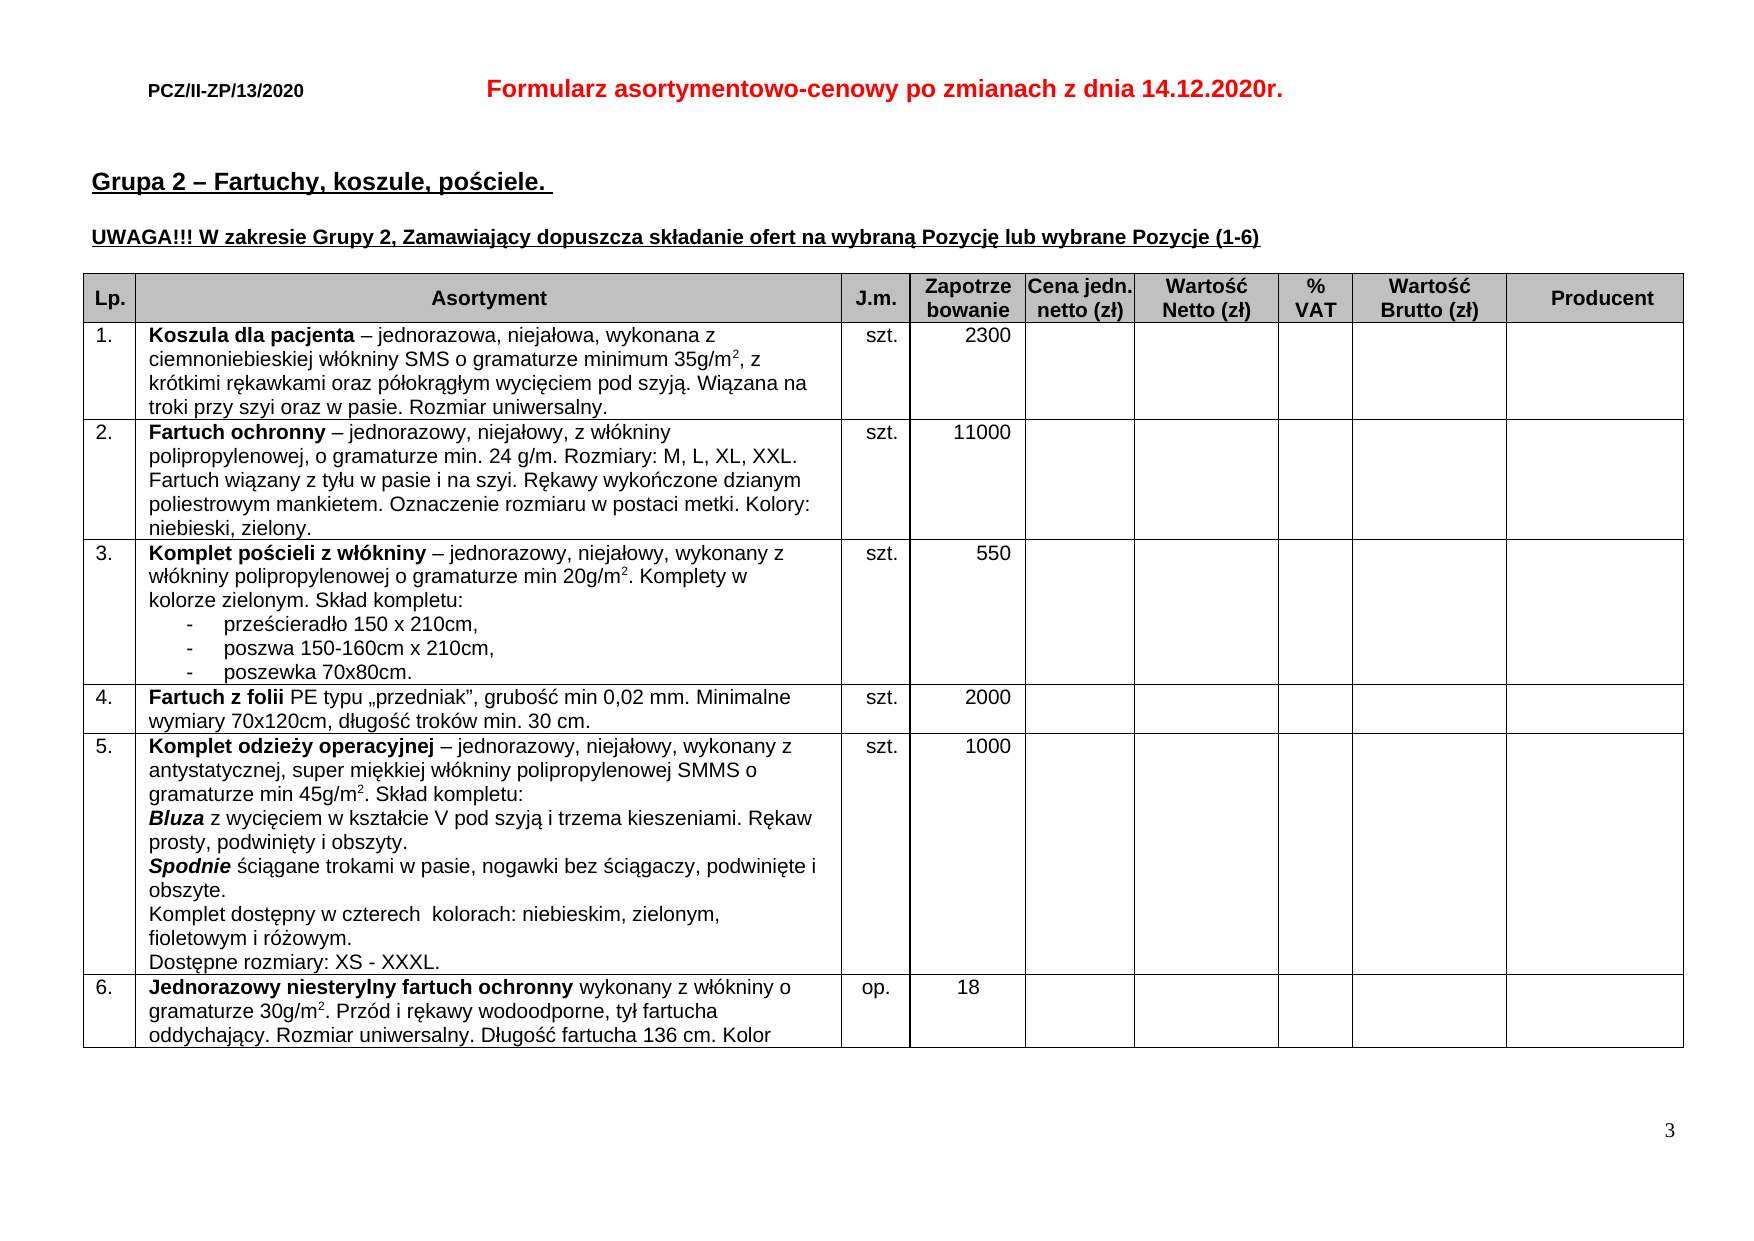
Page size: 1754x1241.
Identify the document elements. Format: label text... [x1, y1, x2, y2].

table_cell Komplet pościeli z włókniny – jednorazowy, niejałowy, wykonany z włókniny polipropylenowej o gramaturze min 20g/m2. Komplety w kolorze zielonym. Skład kompletu: prześcieradło 150 x 210cm, poszwa 150-160cm x 210cm, poszewka 70x80cm. [136, 540, 841, 684]
table_cell op. [842, 975, 909, 1047]
table_cell [84, 975, 135, 1047]
table_cell [84, 420, 135, 539]
table_cell 2000 [911, 685, 1025, 733]
table_cell [1026, 540, 1134, 684]
table_cell [1135, 540, 1278, 684]
table_cell [1135, 685, 1278, 733]
table_cell 11000 [911, 420, 1025, 539]
table_cell [84, 540, 135, 684]
table_cell [1026, 975, 1134, 1047]
text Grupa 2 – Fartuchy, koszule, pościele. [91, 167, 1675, 196]
table_cell [1026, 685, 1134, 733]
table_cell [84, 323, 135, 418]
table_header Zapotrze bowanie [911, 274, 1025, 322]
table_cell [1507, 975, 1683, 1047]
table_cell [1279, 975, 1352, 1047]
table_cell [1026, 734, 1134, 974]
table_cell [1353, 685, 1506, 733]
table_header Wartość Netto (zł) [1135, 274, 1278, 322]
table_cell szt. [842, 685, 909, 733]
table_cell [1507, 540, 1683, 684]
table_cell [1353, 420, 1506, 539]
text UWAGA!!! W zakresie Grupy 2, Zamawiający dopuszcza składanie ofert na wybraną Pozycję lub wybrane Pozycje (1-6) [91, 225, 1675, 249]
table_cell [1279, 323, 1352, 418]
table_cell 550 [911, 540, 1025, 684]
table_header Producent [1507, 274, 1683, 322]
table_cell [84, 734, 135, 974]
table_cell [1507, 734, 1683, 974]
table_cell szt. [842, 734, 909, 974]
table_cell [1507, 420, 1683, 539]
table_header Lp. [84, 274, 135, 322]
table_cell [1353, 734, 1506, 974]
table_cell Koszula dla pacjenta – jednorazowa, niejałowa, wykonana z ciemnoniebieskiej włókniny SMS o gramaturze minimum 35g/m2, z krótkimi rękawkami oraz półokrągłym wycięciem pod szyją. Wiązana na troki przy szyi oraz w pasie. Rozmiar uniwersalny. [136, 323, 841, 418]
table_cell 2300 [911, 323, 1025, 418]
table_cell szt. [842, 323, 909, 418]
table_cell [1353, 323, 1506, 418]
table_cell [1279, 540, 1352, 684]
table_cell [1135, 734, 1278, 974]
table_header % VAT [1279, 274, 1352, 322]
table_cell [1135, 323, 1278, 418]
table_cell [1279, 685, 1352, 733]
table_cell [1026, 323, 1134, 418]
table_header J.m. [842, 274, 909, 322]
table_cell Komplet odzieży operacyjnej – jednorazowy, niejałowy, wykonany z antystatycznej, super miękkiej włókniny polipropylenowej SMMS o gramaturze min 45g/m2. Skład kompletu: Bluza z wycięciem w kształcie V pod szyją i trzema kieszeniami. Rękaw prosty, podwinięty i obszyty. Spodnie ściągane trokami w pasie, nogawki bez ściągaczy, podwinięte i obszyte. Komplet dostępny w czterech kolorach: niebieskim, zielonym, fioletowym i różowym. Dostępne rozmiary: XS - XXXL. [136, 734, 841, 974]
table_cell [1507, 685, 1683, 733]
table_cell szt. [842, 420, 909, 539]
table_cell Fartuch z folii PE typu „przedniak”, grubość min 0,02 mm. Minimalne wymiary 70x120cm, długość troków min. 30 cm. [136, 685, 841, 733]
table_header Asortyment [136, 274, 841, 322]
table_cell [136, 975, 841, 1047]
table_cell [1353, 540, 1506, 684]
table_cell [84, 685, 135, 733]
table_cell [1507, 323, 1683, 418]
table_cell 1000 [911, 734, 1025, 974]
table_cell 18 [911, 975, 1025, 1047]
table_header Wartość Brutto (zł) [1353, 274, 1506, 322]
table_cell Fartuch ochronny – jednorazowy, niejałowy, z włókniny polipropylenowej, o gramaturze min. 24 g/m. Rozmiary: M, L, XL, XXL. Fartuch wiązany z tyłu w pasie i na szyi. Rękawy wykończone dzianym poliestrowym mankietem. Oznaczenie rozmiaru w postaci metki. Kolory: niebieski, zielony. [136, 420, 841, 539]
table_cell [1026, 420, 1134, 539]
table_cell [1135, 975, 1278, 1047]
table_header Cena jedn. netto (zł) [1026, 274, 1134, 322]
table_cell [1353, 975, 1506, 1047]
table_cell szt. [842, 540, 909, 684]
table_cell [1279, 734, 1352, 974]
table_cell [1135, 420, 1278, 539]
table_cell [1279, 420, 1352, 539]
